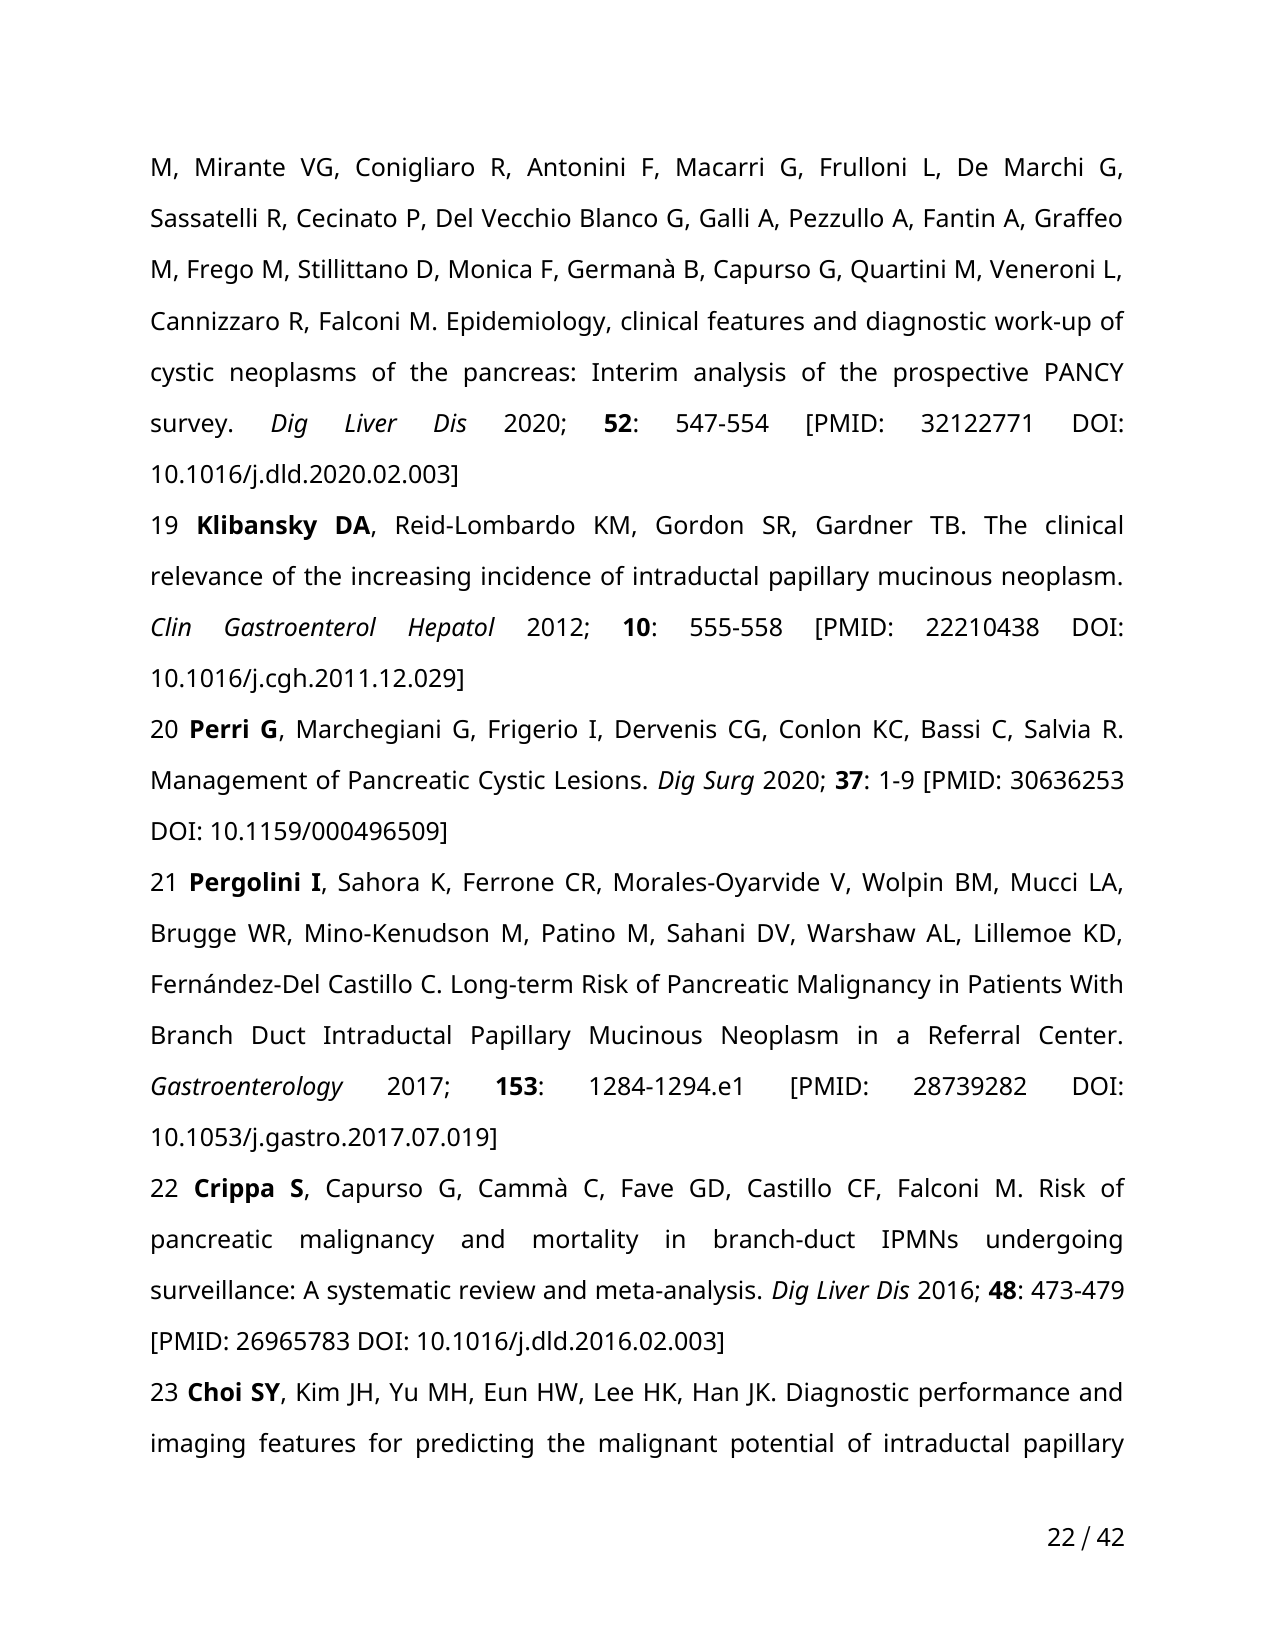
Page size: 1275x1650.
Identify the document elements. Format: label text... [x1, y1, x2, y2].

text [150, 150, 1125, 490]
text 21 Pergolini I, Sahora K, Ferrone CR, Morales-Oyarvide V, Wolpin BM, Mucci LA, Brugge WR, Mino-Kenudson M, Patino M, Sahani DV, Warshaw AL, Lillemoe KD, Fernández-Del Castillo C. Long-term Risk of Pancreatic Malignancy in Patients With Branch Duct Intraductal Papillary Mucinous Neoplasm in a Referral Center. Gastroenterology 2017; 153: 1284-1294.e1 [PMID: 28739282 DOI: 10.1053/j.gastro.2017.07.019] [150, 864, 1125, 1154]
text 20 Perri G, Marchegiani G, Frigerio I, Dervenis CG, Conlon KC, Bassi C, Salvia R. Management of Pancreatic Cystic Lesions. Dig Surg 2020; 37: 1-9 [PMID: 30636253 DOI: 10.1159/000496509] [150, 711, 1125, 848]
text 19 Klibansky DA, Reid-Lombardo KM, Gordon SR, Gardner TB. The clinical relevance of the increasing incidence of intraductal papillary mucinous neoplasm. Clin Gastroenterol Hepatol 2012; 10: 555-558 [PMID: 22210438 DOI: 10.1016/j.cgh.2011.12.029] [150, 507, 1125, 694]
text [150, 1375, 1125, 1460]
text 22 Crippa S, Capurso G, Cammà C, Fave GD, Castillo CF, Falconi M. Risk of pancreatic malignancy and mortality in branch-duct IPMNs undergoing surveillance: A systematic review and meta-analysis. Dig Liver Dis 2016; 48: 473-479 [PMID: 26965783 DOI: 10.1016/j.dld.2016.02.003] [150, 1171, 1125, 1358]
